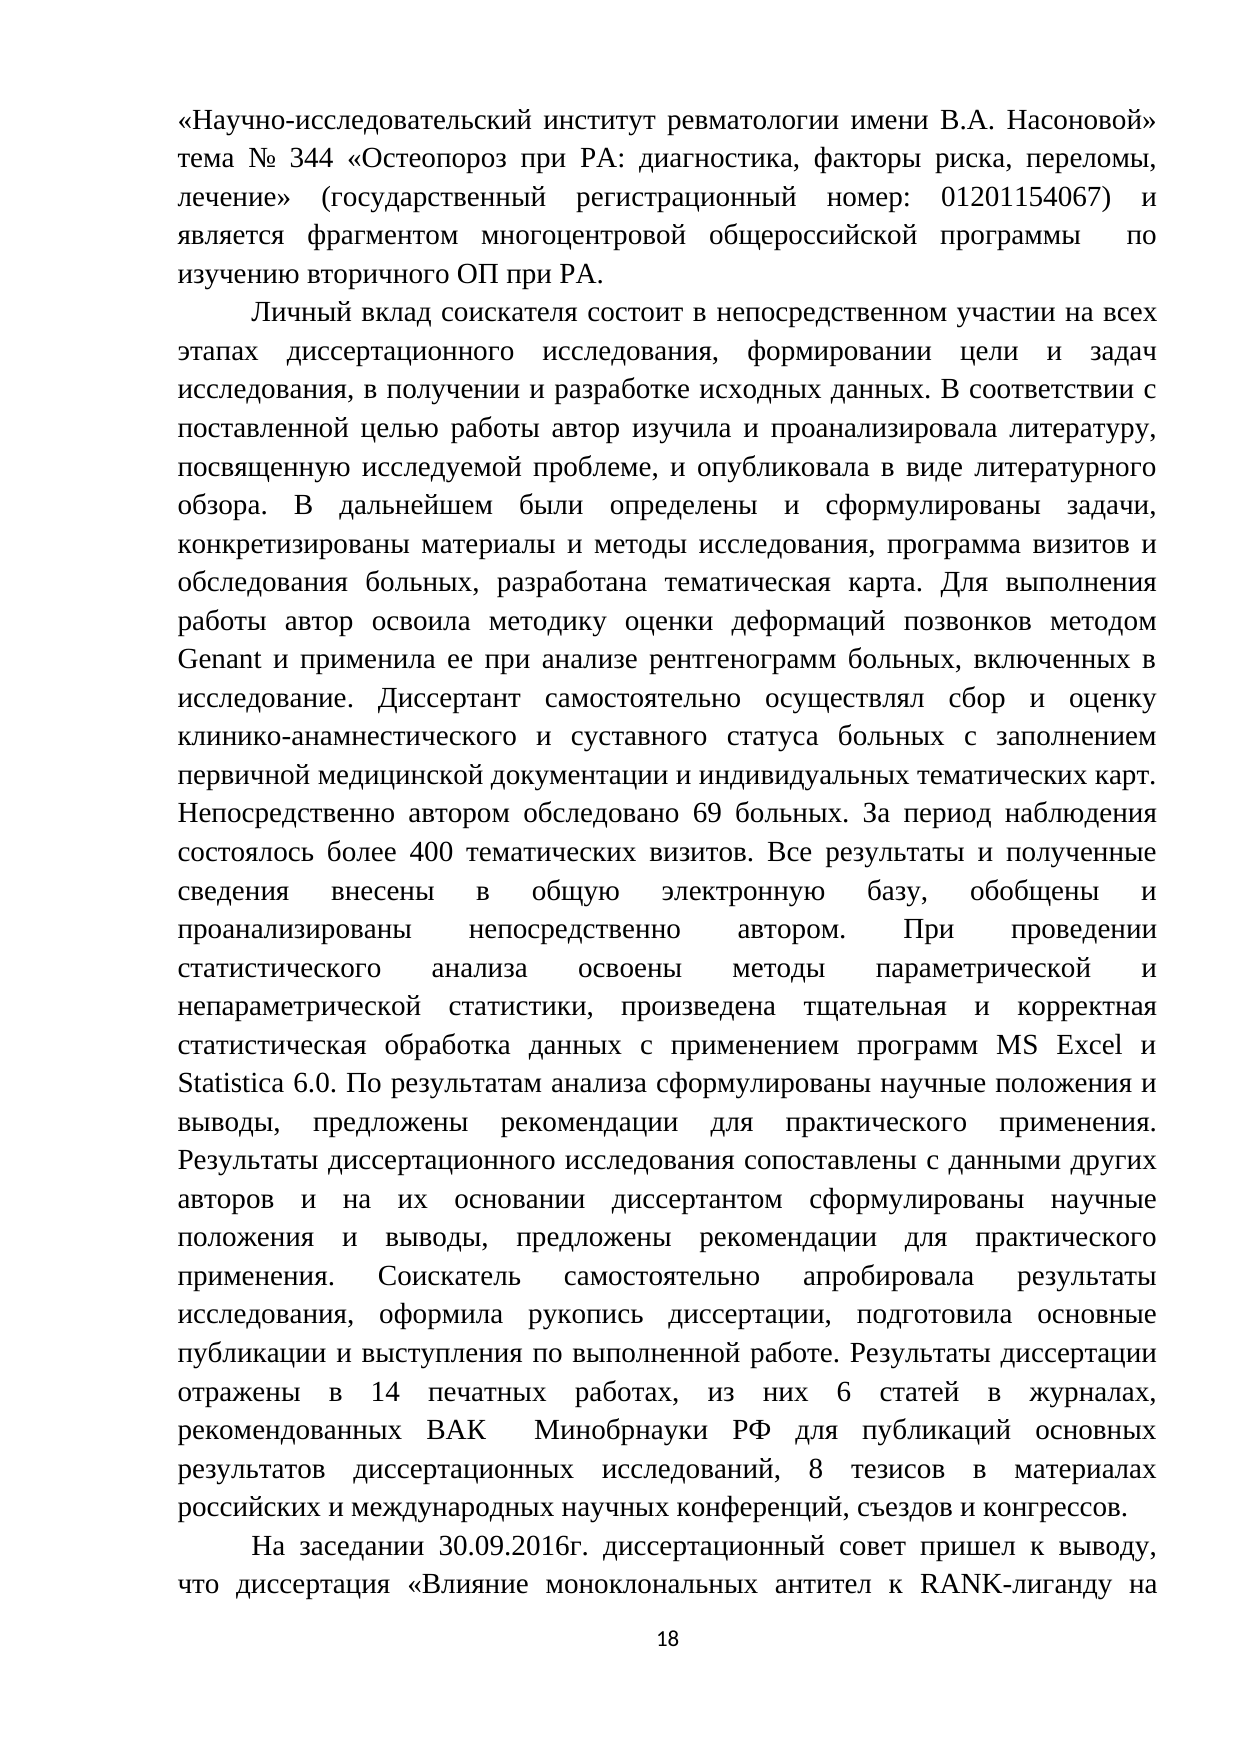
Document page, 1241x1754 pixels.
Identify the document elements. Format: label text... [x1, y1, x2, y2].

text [177, 1528, 1157, 1600]
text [177, 102, 1157, 289]
text Личный вклад соискателя состоит в непосредственном участии на всех этапах диссертационного исследования, формировании цели и задач исследования, в получении и разработке исходных данных. В соответствии с поставленной целью работы автор изучила и проанализировала литературу, посвященную исследуемой проблеме, и опубликовала в виде литературного обзора. В дальнейшем были определены и сформулированы задачи, конкретизированы материалы и методы исследования, программа визитов и обследования больных, разработана тематическая карта. Для выполнения работы автор освоила методику оценки деформаций позвонков методом Genant и применила ее при анализе рентгенограмм больных, включенных в исследование. Диссертант самостоятельно осуществлял сбор и оценку клинико-анамнестического и суставного статуса больных с заполнением первичной медицинской документации и индивидуальных тематических карт. Непосредственно автором обследовано 69 больных. За период наблюдения состоялось более 400 тематических визитов. Все результаты и полученные сведения внесены в общую электронную базу, обобщены и проанализированы непосредственно автором. При проведении статистического анализа освоены методы параметрической и непараметрической статистики, произведена тщательная и корректная статистическая обработка данных с применением программ MS Excel и Statistica 6.0. По результатам анализа сформулированы научные положения и выводы, предложены рекомендации для практического применения. Результаты диссертационного исследования сопоставлены с данными других авторов и на их основании диссертантом сформулированы научные положения и выводы, предложены рекомендации для практического применения. Соискатель самостоятельно апробировала результаты исследования, оформила рукопись диссертации, подготовила основные публикации и выступления по выполненной работе. Результаты диссертации отражены в 14 печатных работах, из них 6 статей в журналах, рекомендованных ВАК Минобрнауки РФ для публикаций основных результатов диссертационных исследований, 8 тезисов в материалах российских и международных научных конференций, съездов и конгрессов. [177, 294, 1157, 1523]
